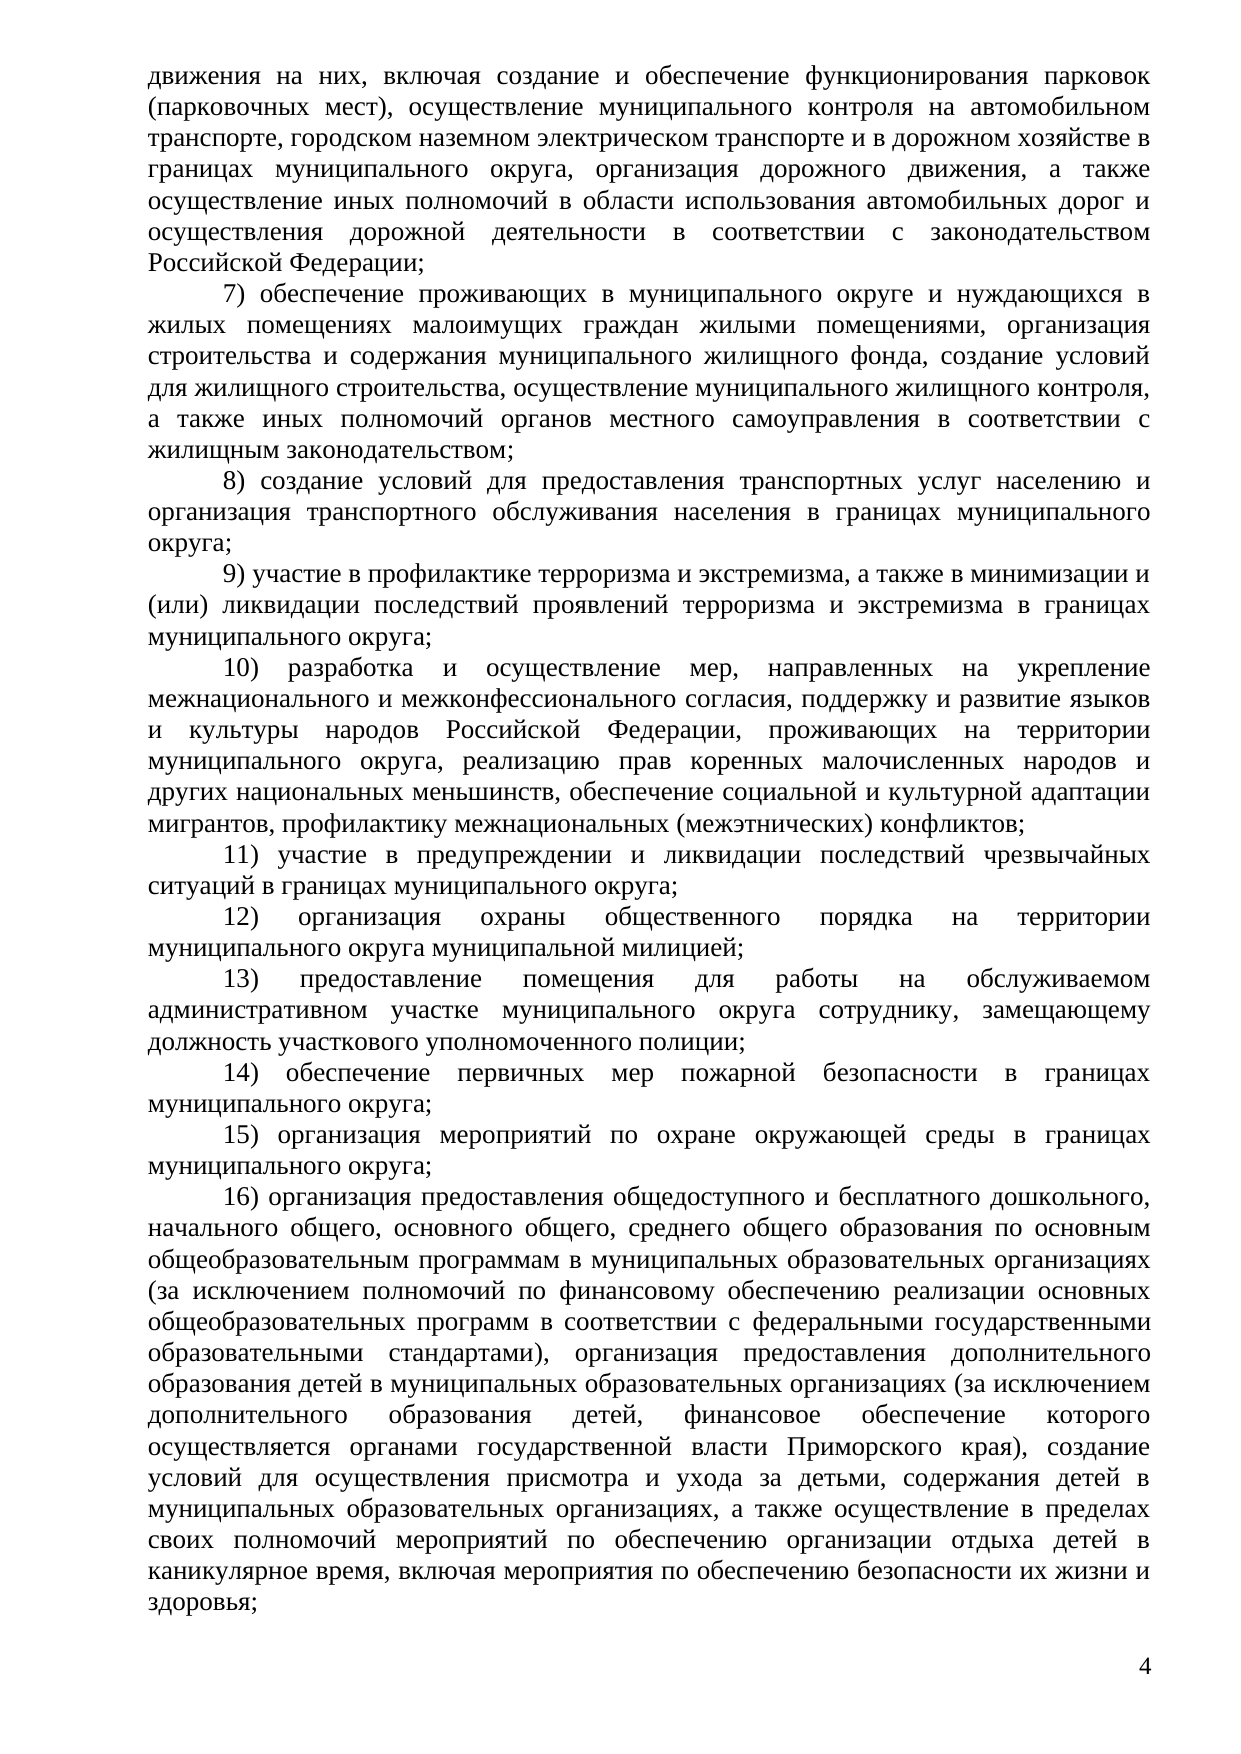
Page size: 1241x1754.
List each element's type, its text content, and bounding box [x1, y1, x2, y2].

text 14) обеспечение первичных мер пожарной безопасности в границах муниципального округа; [148, 1056, 1152, 1118]
text 7) обеспечение проживающих в муниципального округе и нуждающихся в жилых помещениях малоимущих граждан жилыми помещениями, организация строительства и содержания муниципального жилищного фонда, создание условий для жилищного строительства, осуществление муниципального жилищного контроля, а также иных полномочий органов местного самоуправления в соответствии с жилищным законодательством; [148, 277, 1152, 464]
text 15) организация мероприятий по охране окружающей среды в границах муниципального округа; [148, 1118, 1152, 1180]
text 9) участие в профилактике терроризма и экстремизма, а также в минимизации и (или) ликвидации последствий проявлений терроризма и экстремизма в границах муниципального округа; [148, 557, 1152, 651]
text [148, 59, 1152, 277]
text 13) предоставление помещения для работы на обслуживаемом административном участке муниципального округа сотруднику, замещающему должность участкового уполномоченного полиции; [148, 962, 1152, 1056]
text 10) разработка и осуществление мер, направленных на укрепление межнационального и межконфессионального согласия, поддержку и развитие языков и культуры народов Российской Федерации, проживающих на территории муниципального округа, реализацию прав коренных малочисленных народов и других национальных меньшинств, обеспечение социальной и культурной адаптации мигрантов, профилактику межнациональных (межэтнических) конфликтов; [148, 651, 1152, 838]
text 16) организация предоставления общедоступного и бесплатного дошкольного, начального общего, основного общего, среднего общего образования по основным общеобразовательным программам в муниципальных образовательных организациях (за исключением полномочий по финансовому обеспечению реализации основных общеобразовательных программ в соответствии с федеральными государственными образовательными стандартами), организация предоставления дополнительного образования детей в муниципальных образовательных организациях (за исключением дополнительного образования детей, финансовое обеспечение которого осуществляется органами государственной власти Приморского края), создание условий для осуществления присмотра и ухода за детьми, содержания детей в муниципальных образовательных организациях, а также осуществление в пределах своих полномочий мероприятий по обеспечению организации отдыха детей в каникулярное время, включая мероприятия по обеспечению безопасности их жизни и здоровья; [148, 1180, 1152, 1616]
text 12) организация охраны общественного порядка на территории муниципального округа муниципальной милицией; [148, 900, 1152, 962]
text 11) участие в предупреждении и ликвидации последствий чрезвычайных ситуаций в границах муниципального округа; [148, 838, 1152, 900]
text 8) создание условий для предоставления транспортных услуг населению и организация транспортного обслуживания населения в границах муниципального округа; [148, 464, 1152, 557]
